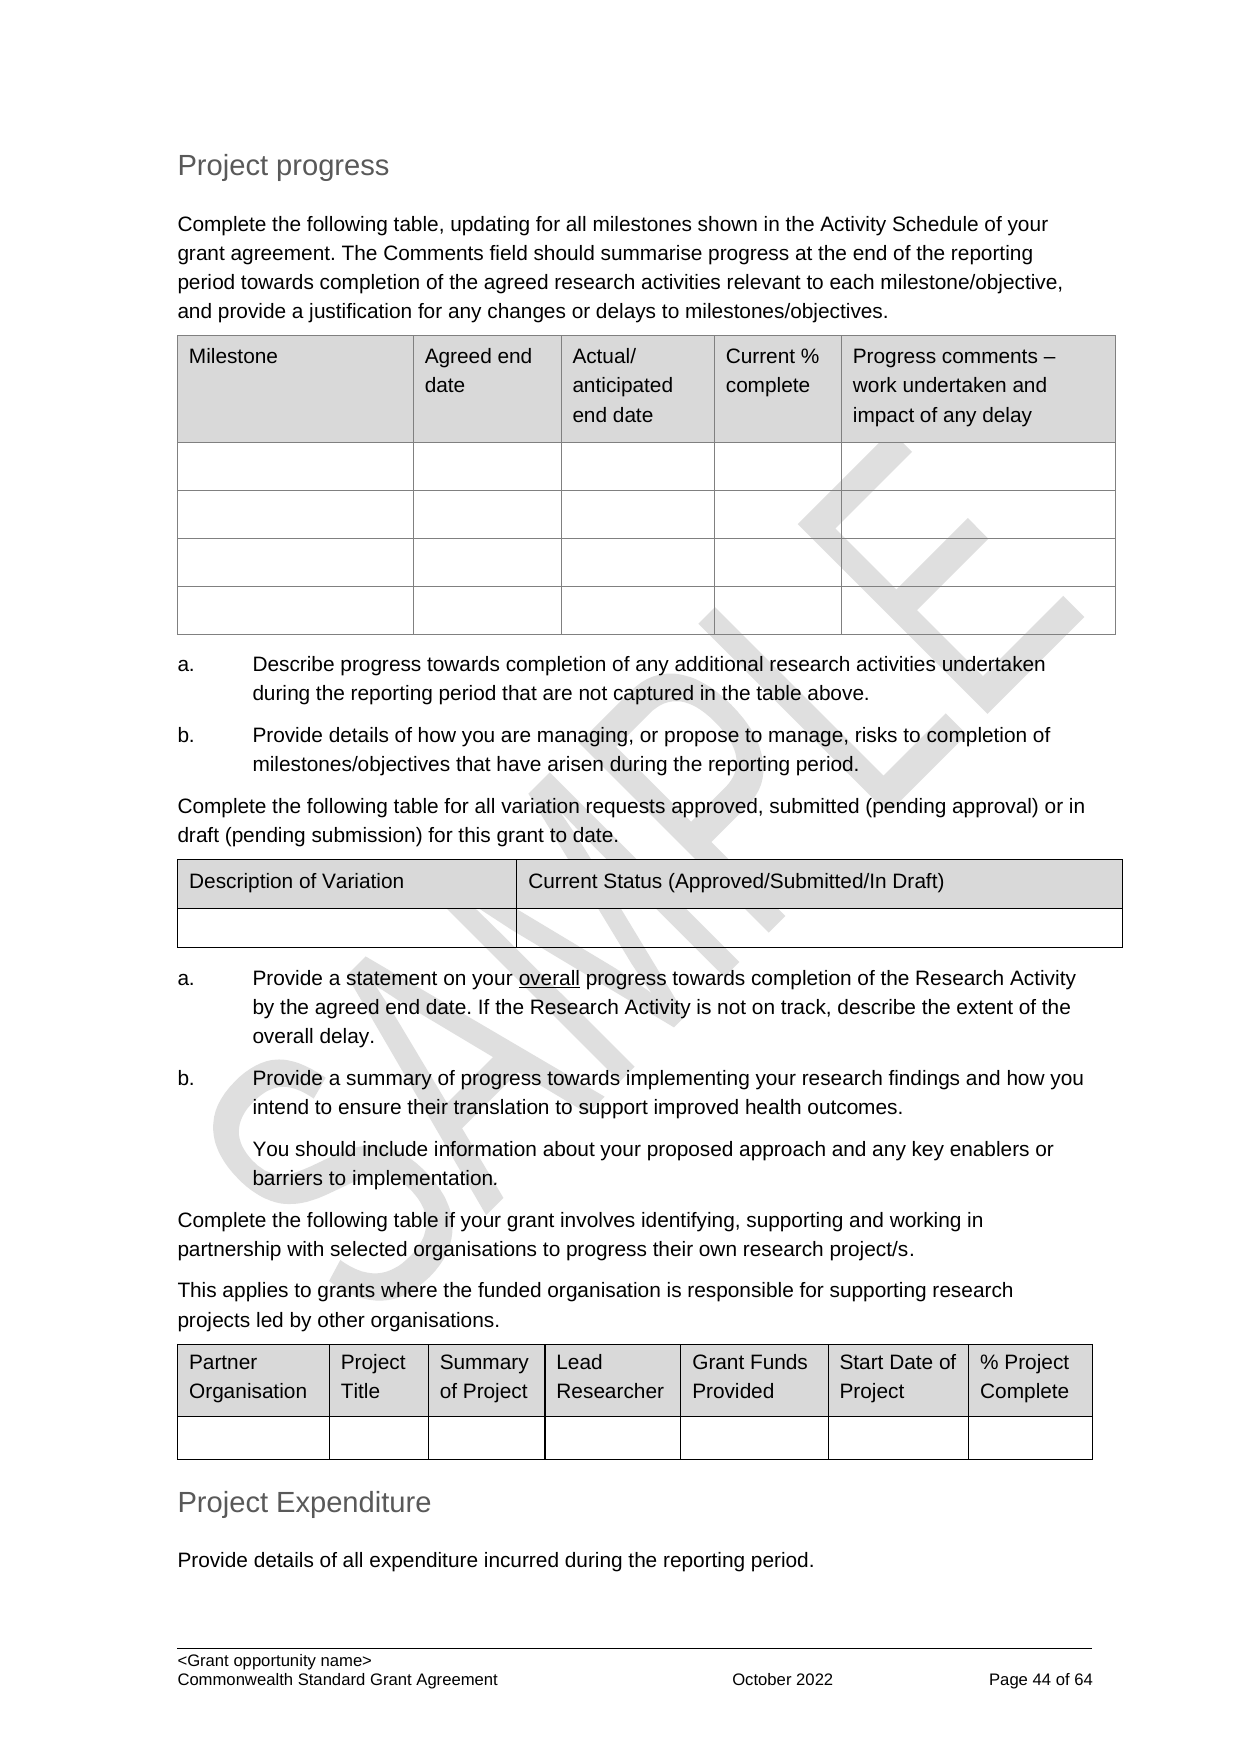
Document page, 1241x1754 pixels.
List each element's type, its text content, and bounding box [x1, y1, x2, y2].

table_cell [178, 587, 413, 634]
table_cell [681, 1417, 828, 1458]
list You should include information about your proposed approach and any key enablers or barriers to implementation. [252, 1131, 1092, 1190]
table_cell [562, 443, 714, 490]
table_header Actual/ anticipated end date [562, 336, 714, 442]
list This applies to grants where the funded organisation is responsible for supporting research projects led by other organisations. [177, 1273, 1092, 1331]
table_cell [715, 539, 841, 586]
table_header Partner Organisation [178, 1345, 329, 1416]
table_cell [842, 539, 1115, 586]
table_cell [562, 491, 714, 538]
subtitle Project Expenditure [177, 1484, 1092, 1518]
list Provide a summary of progress towards implementing your research findings and how you intend to ensure their translation to support improved health outcomes. [177, 1061, 1092, 1119]
table_header Progress comments – work undertaken and impact of any delay [842, 336, 1115, 442]
table_header Summary of Project [429, 1345, 544, 1416]
list Complete the following table if your grant involves identifying, supporting and working in partnership with selected organisations to progress their own research project/s. [177, 1202, 1092, 1261]
table_cell [562, 587, 714, 634]
list Provide details of how you are managing, or propose to manage, risks to completion of milestones/objectives that have arisen during the reporting period. [177, 718, 1092, 776]
table_cell [178, 539, 413, 586]
table_cell [178, 909, 516, 947]
table_cell [842, 443, 1115, 490]
table_cell [414, 491, 561, 538]
table_cell [715, 587, 841, 634]
list Complete the following table for all variation requests approved, submitted (pending approval) or in draft (pending submission) for this grant to date. [177, 788, 1092, 847]
table_header Grant Funds Provided [681, 1345, 828, 1416]
list Provide a statement on your overall progress towards completion of the Research Activity by the agreed end date. If the Research Activity is not on track, describe the extent of the overall delay. [177, 961, 1092, 1048]
table_cell [178, 443, 413, 490]
subtitle Project progress [177, 148, 1092, 181]
table_cell [715, 443, 841, 490]
table_header Milestone [178, 336, 413, 442]
table_cell [969, 1417, 1092, 1458]
table_cell [546, 1417, 680, 1458]
table_header Lead Researcher [546, 1345, 680, 1416]
table_header Start Date of Project [829, 1345, 968, 1416]
table_header Agreed end date [414, 336, 561, 442]
table_header Current % complete [715, 336, 841, 442]
table_cell [414, 587, 561, 634]
table_cell [715, 491, 841, 538]
table_cell [842, 491, 1115, 538]
list Complete the following table, updating for all milestones shown in the Activity Schedule of your grant agreement. The Comments field should summarise progress at the end of the reporting period towards completion of the agreed research activities relevant to each milestone/objective, and provide a justification for any changes or delays to milestones/objectives. [177, 206, 1092, 323]
table_cell [842, 587, 1115, 634]
table_header % Project Complete [969, 1345, 1092, 1416]
table_cell [330, 1417, 428, 1458]
table_cell [429, 1417, 544, 1458]
table_cell [517, 909, 1122, 947]
table_cell [562, 539, 714, 586]
table_header Project Title [330, 1345, 428, 1416]
table_cell [178, 491, 413, 538]
list Describe progress towards completion of any additional research activities undertaken during the reporting period that are not captured in the table above. [177, 647, 1092, 705]
table_cell [829, 1417, 968, 1458]
text Provide details of all expenditure incurred during the reporting period. [177, 1543, 1092, 1572]
table_cell [414, 539, 561, 586]
table_header Current Status (Approved/Submitted/In Draft) [517, 860, 1122, 908]
table_cell [178, 1417, 329, 1458]
table_header Description of Variation [178, 860, 516, 908]
table_cell [414, 443, 561, 490]
